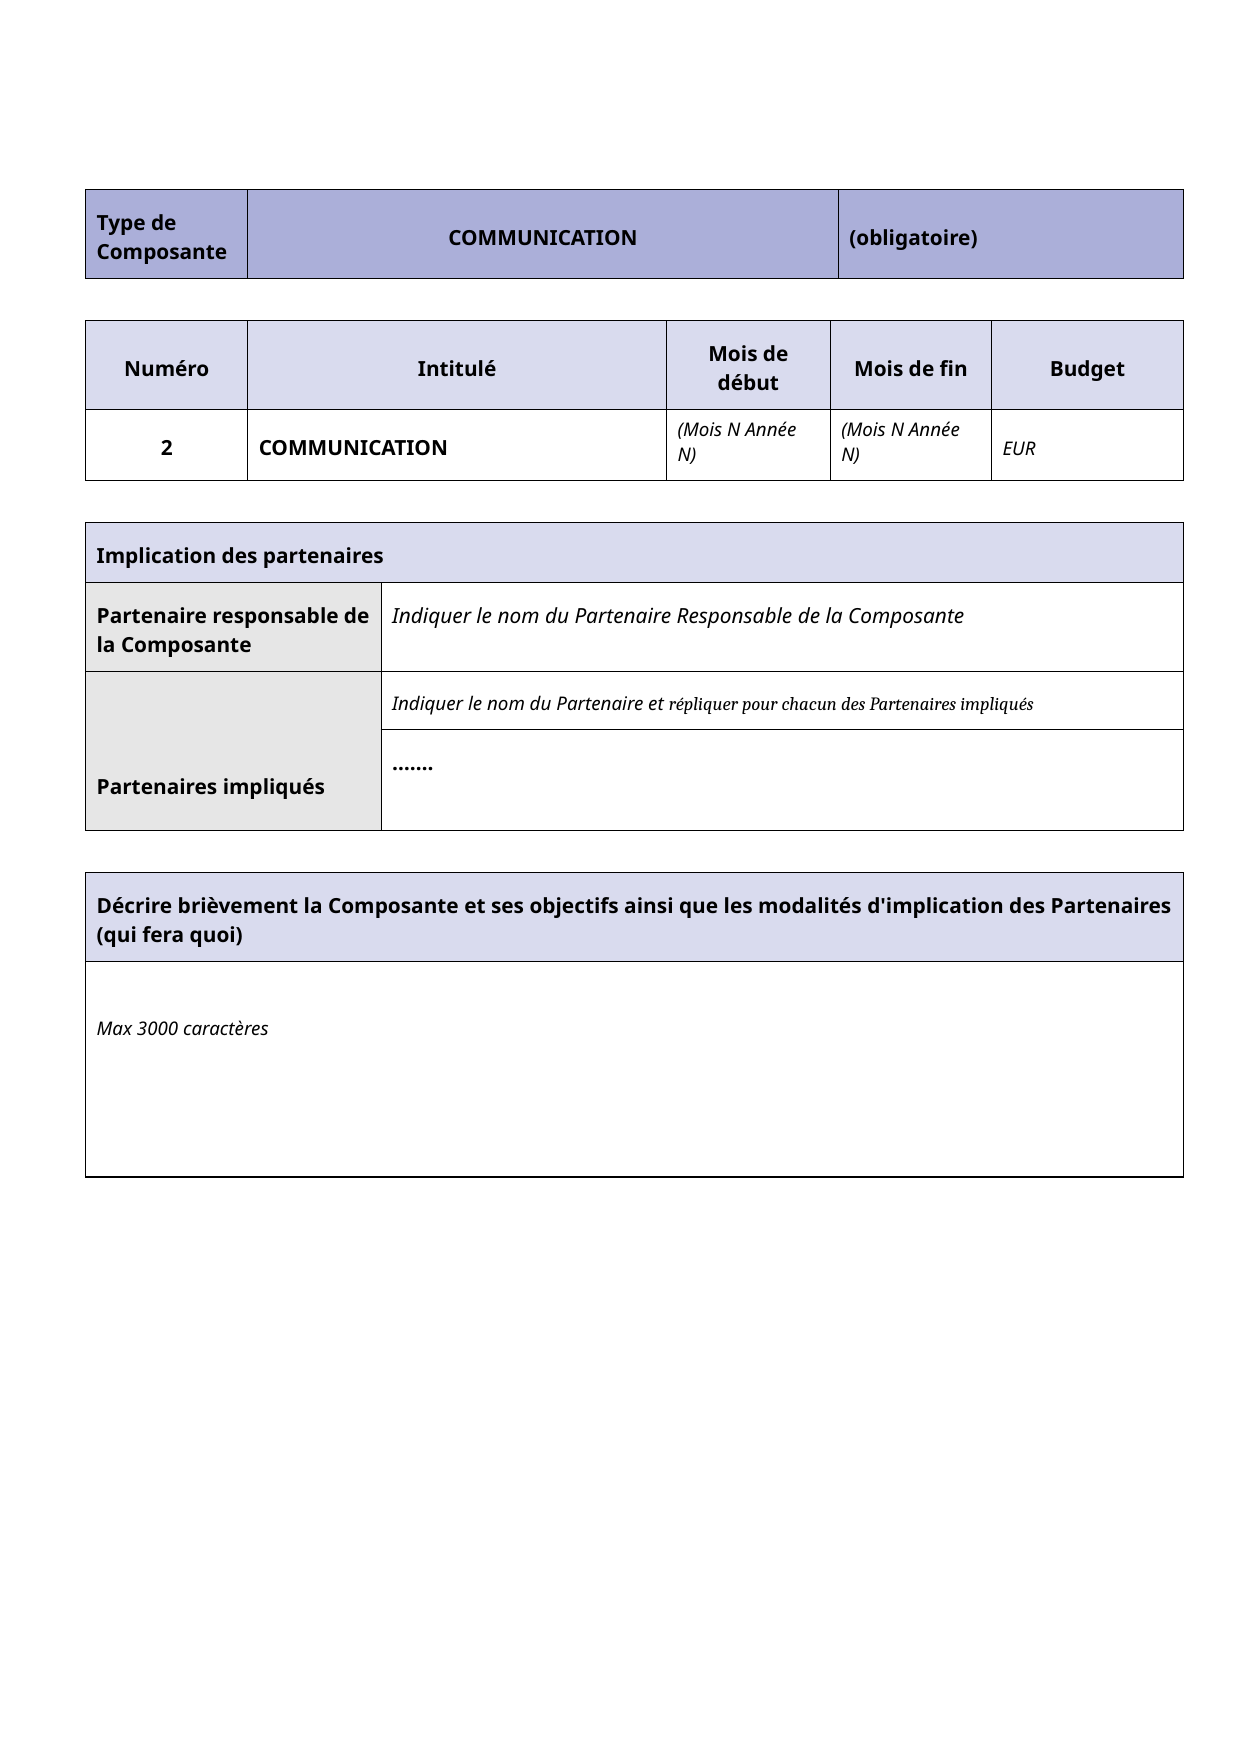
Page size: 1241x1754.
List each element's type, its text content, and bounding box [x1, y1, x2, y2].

table_header Intitulé [248, 321, 666, 409]
table_cell Partenaire responsable de la Composante [86, 583, 381, 671]
table_header Type de Composante [86, 190, 247, 278]
table_header (obligatoire) [839, 190, 1183, 278]
table_header Décrire brièvement la Composante et ses objectifs ainsi que les modalités d'implication des Partenaires (qui fera quoi) [86, 873, 1183, 961]
table_header Budget [992, 321, 1183, 409]
table_cell ……. [382, 730, 1183, 830]
table_cell 2 [86, 410, 247, 479]
table_header Implication des partenaires [86, 523, 1183, 582]
table_cell Partenaires impliqués [86, 672, 381, 830]
table_cell Indiquer le nom du Partenaire et répliquer pour chacun des Partenaires impliqués [382, 672, 1183, 728]
table_cell (Mois N Année N) [667, 410, 830, 479]
table_header Mois de fin [831, 321, 991, 409]
table_cell (Mois N Année N) [831, 410, 991, 479]
table_cell COMMUNICATION [248, 410, 666, 479]
table_header Mois de début [667, 321, 830, 409]
table_cell Indiquer le nom du Partenaire Responsable de la Composante [382, 583, 1183, 671]
table_header Numéro [86, 321, 247, 409]
table_cell Max 3000 caractères [86, 962, 1183, 1176]
table_cell EUR [992, 410, 1183, 479]
table_header COMMUNICATION [248, 190, 838, 278]
